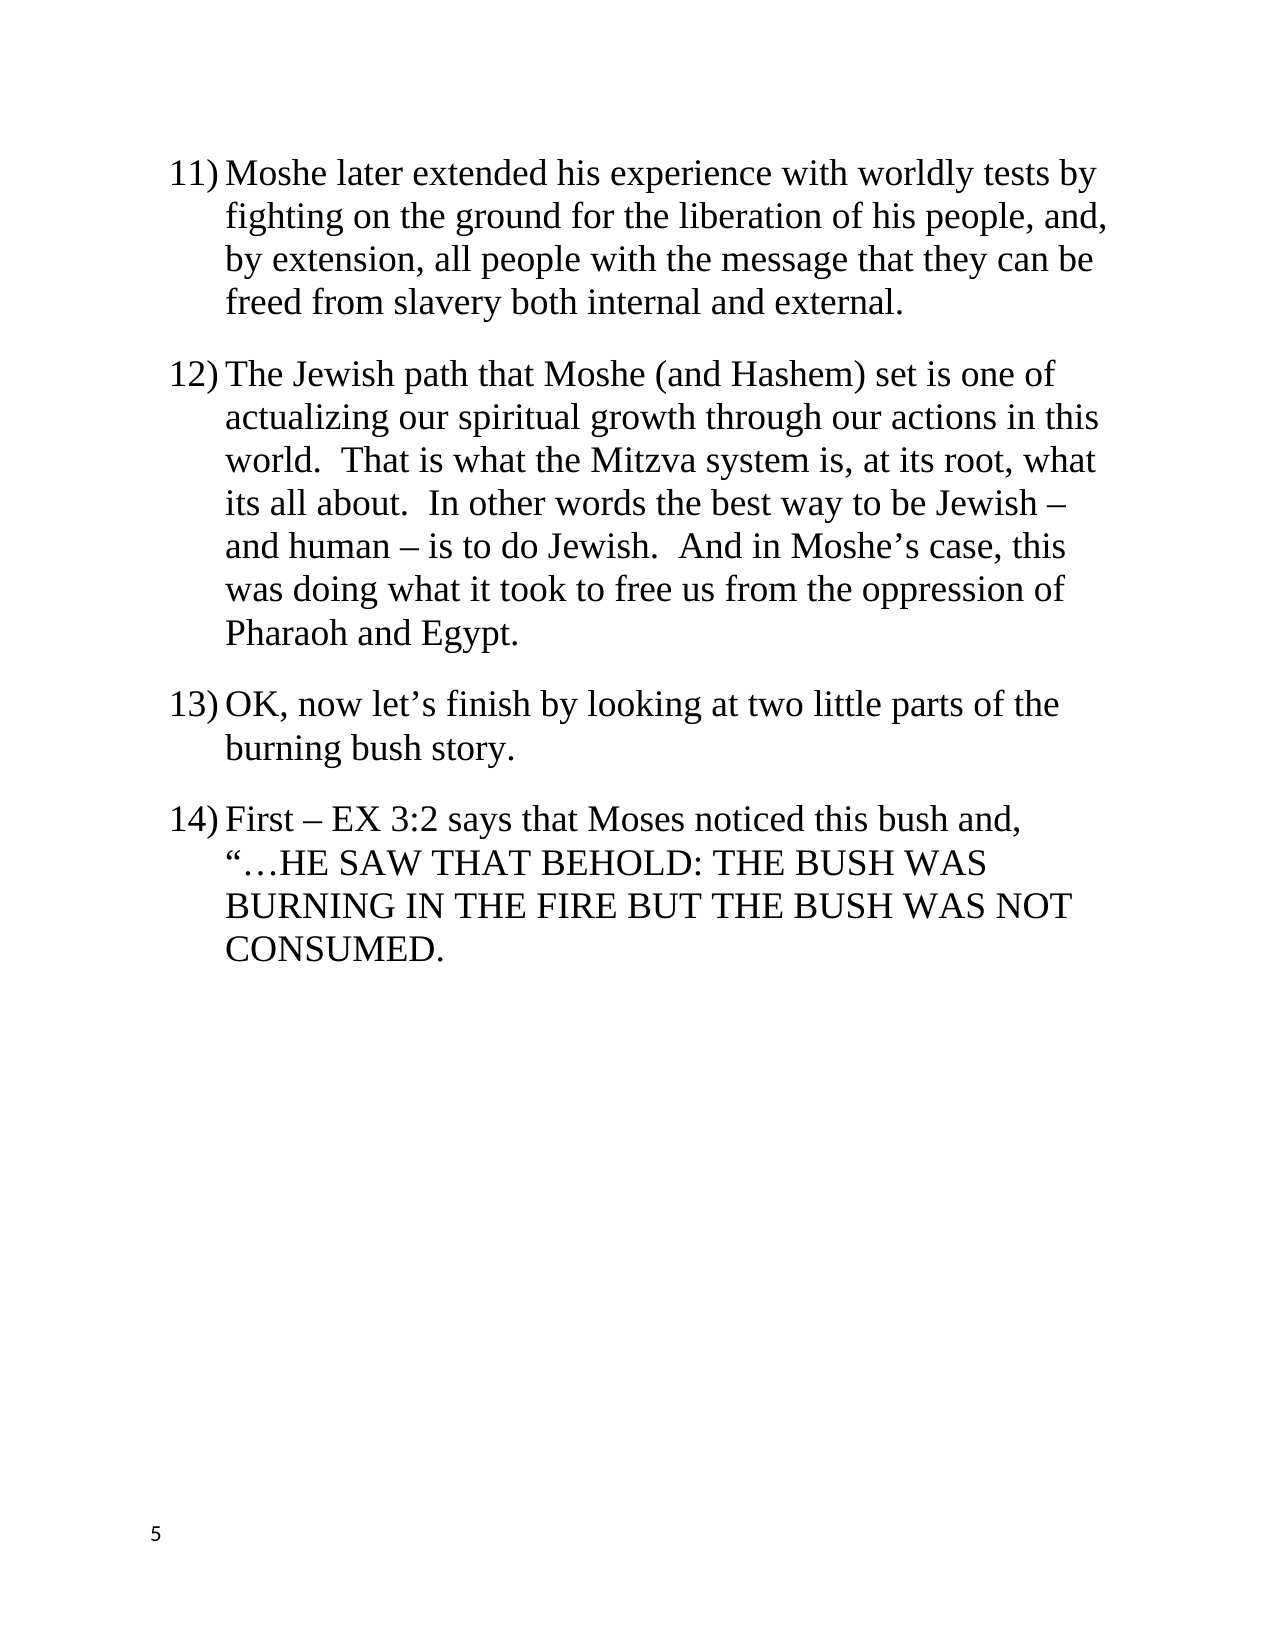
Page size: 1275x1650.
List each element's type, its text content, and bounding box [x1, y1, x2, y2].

list First – EX 3:2 says that Moses noticed this bush and, [169, 797, 1125, 840]
list The Jewish path that Moshe (and Hashem) set is one of actualizing our spiritual growth through our actions in this world. That is what the Mitzva system is, at its root, what its all about. In other words the best way to be Jewish – and human – is to do Jewish. And in Moshe’s case, this was doing what it took to free us from the oppression of Pharaoh and Egypt. [169, 351, 1125, 653]
text “…HE SAW THAT BEHOLD: THE BUSH WAS BURNING IN THE FIRE BUT THE BUSH WAS NOT CONSUMED. [225, 840, 1125, 969]
list OK, now let’s finish by looking at two little parts of the burning bush story. [169, 682, 1125, 768]
list Moshe later extended his experience with worldly tests by fighting on the ground for the liberation of his people, and, by extension, all people with the message that they can be freed from slavery both internal and external. [169, 150, 1125, 322]
